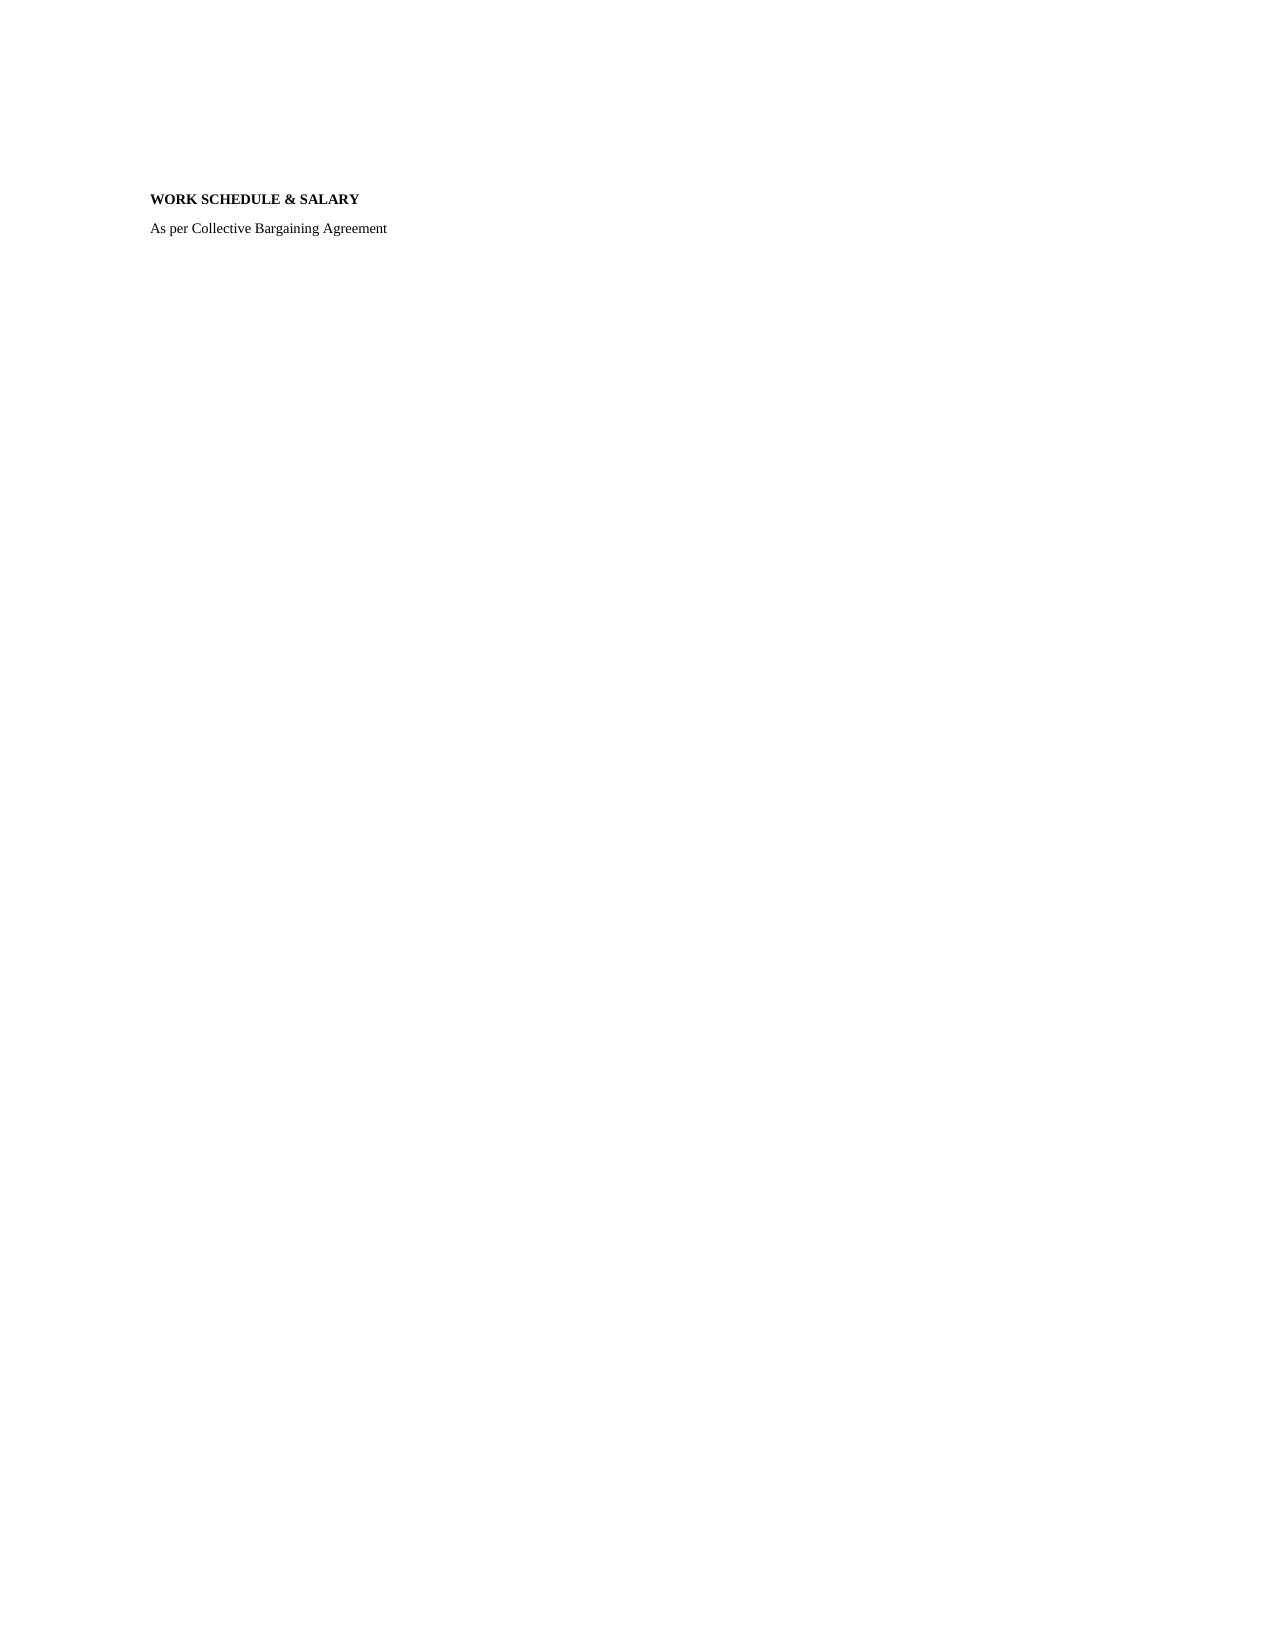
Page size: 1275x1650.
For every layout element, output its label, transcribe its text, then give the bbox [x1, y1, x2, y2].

text WORK SCHEDULE & SALARY [150, 179, 1125, 207]
text As per Collective Bargaining Agreement [150, 207, 1125, 236]
